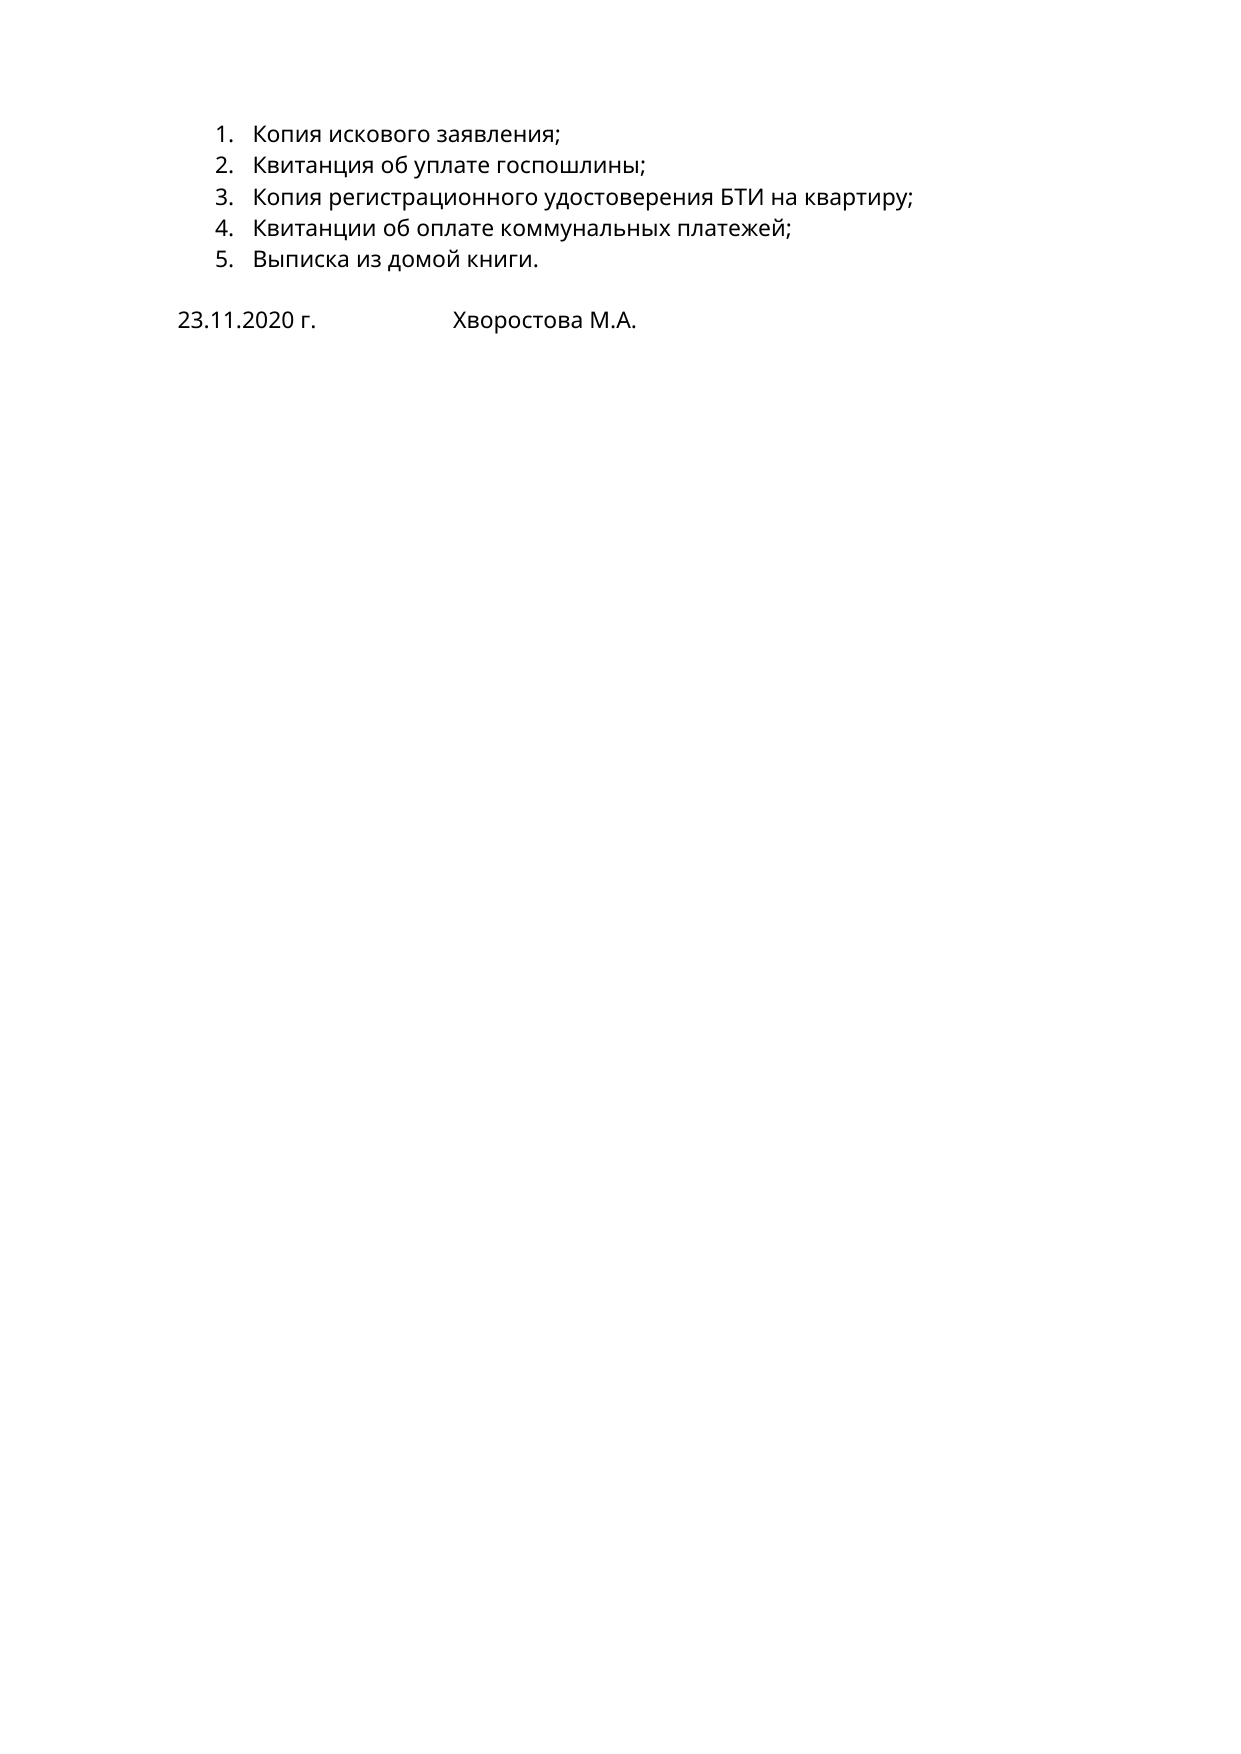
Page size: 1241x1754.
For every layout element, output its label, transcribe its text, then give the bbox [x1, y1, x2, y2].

list Квитанции об оплате коммунальных платежей; [215, 212, 1152, 243]
list Копия искового заявления; [215, 118, 1152, 149]
text 23.11.2020 г. Хворостова М.А. [177, 303, 1152, 335]
list Выписка из домой книги. [215, 243, 1152, 274]
list Копия регистрационного удостоверения БТИ на квартиру; [215, 181, 1152, 212]
list Квитанция об уплате госпошлины; [215, 149, 1152, 181]
